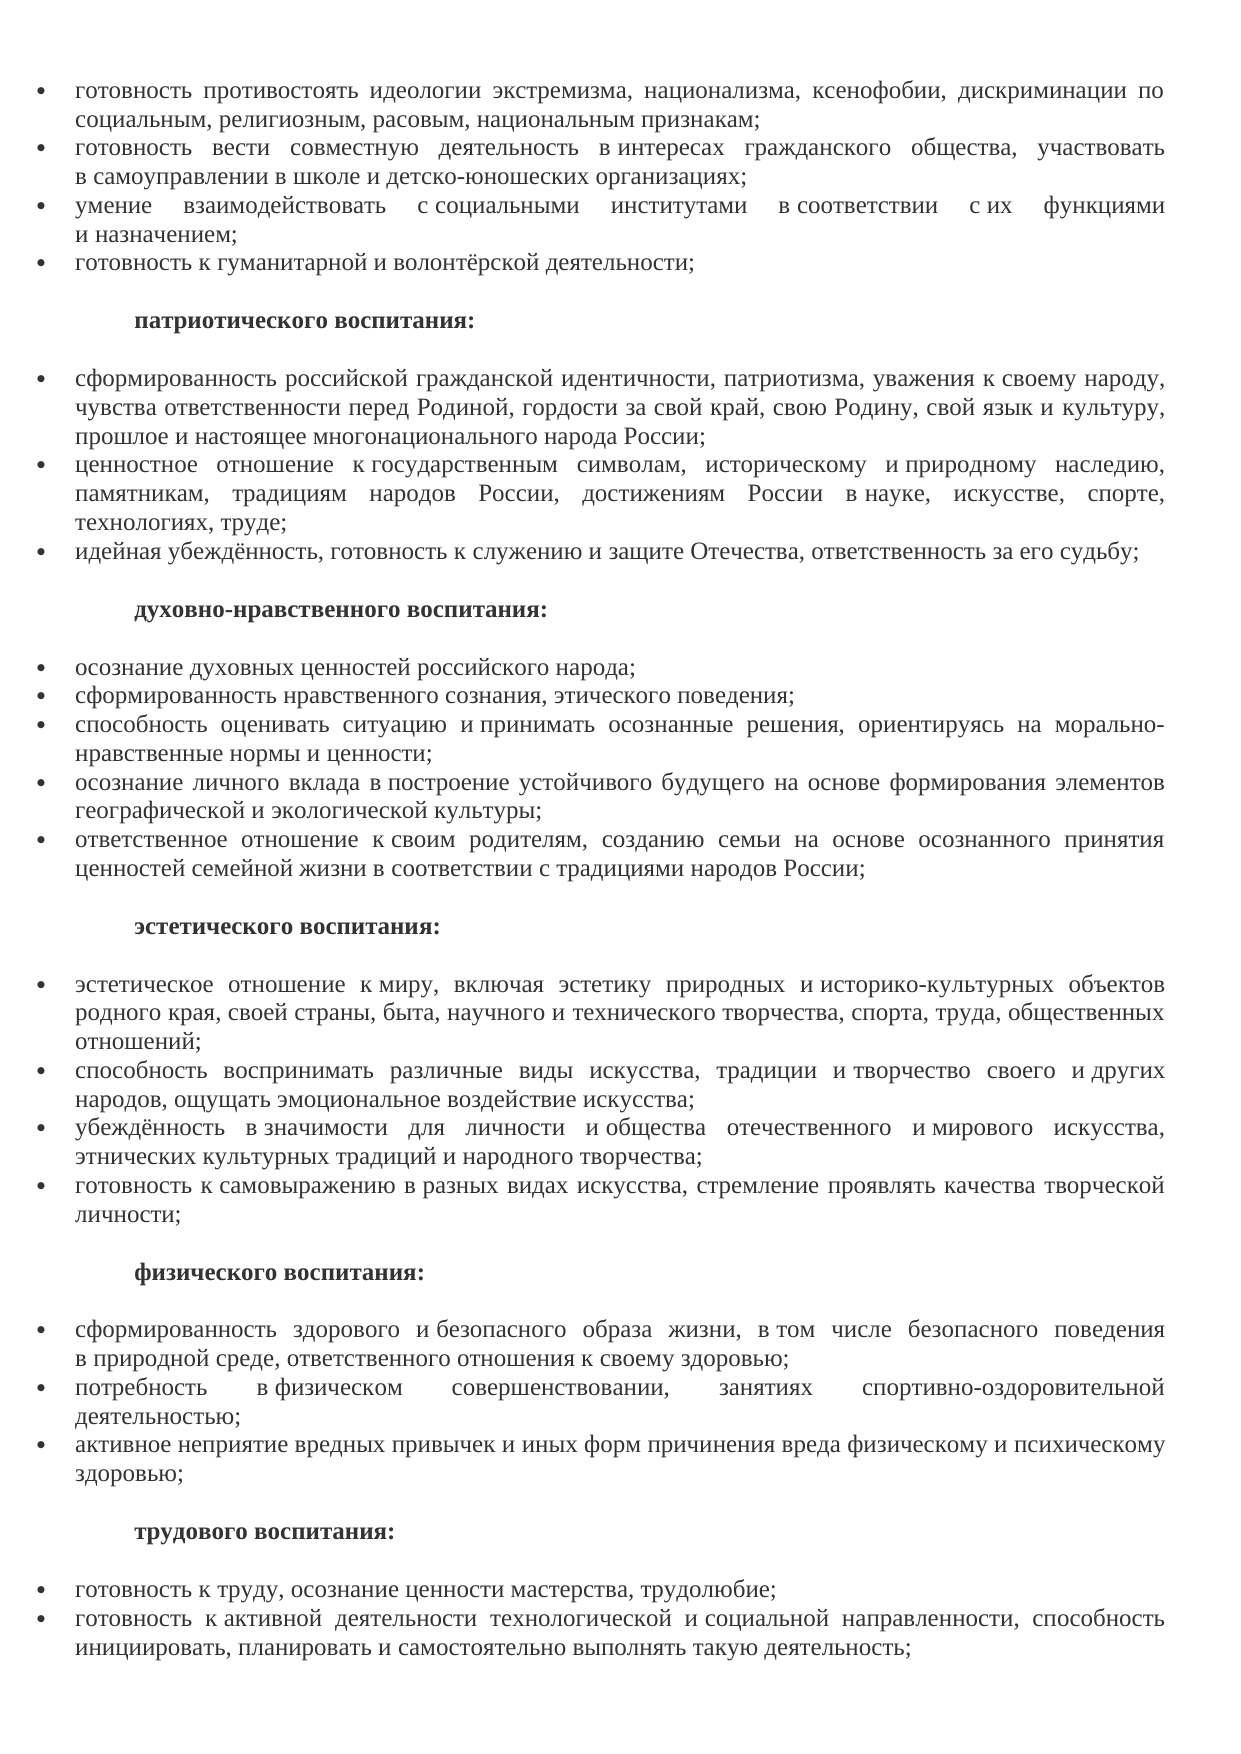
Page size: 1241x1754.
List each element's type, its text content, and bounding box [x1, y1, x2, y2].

list способность оценивать ситуацию и принимать осознанные решения, ориентируясь на морально-нравственные нормы и ценности; [37, 709, 1165, 767]
list готовность к гуманитарной и волонтёрской деятельности; [37, 247, 1165, 276]
list готовность к труду, осознание ценности мастерства, трудолюбие; [37, 1574, 1165, 1603]
list ответственное отношение к своим родителям, созданию семьи на основе осознанного принятия ценностей семейной жизни в соответствии с традициями народов России; [37, 824, 1165, 882]
text духовно-нравственного воспитания: [75, 594, 1165, 622]
list эстетическое отношение к миру, включая эстетику природных и историко-культурных объектов родного края, своей страны, быта, научного и технического творчества, спорта, труда, общественных отношений; [37, 969, 1165, 1055]
list осознание личного вклада в построение устойчивого будущего на основе формирования элементов географической и экологической культуры; [37, 767, 1165, 824]
list сформированность здорового и безопасного образа жизни, в том числе безопасного поведения в природной среде, ответственного отношения к своему здоровью; [37, 1314, 1165, 1372]
text физического воспитания: [75, 1257, 1165, 1285]
list готовность противостоять идеологии экстремизма, национализма, ксенофобии, дискриминации по социальным, религиозным, расовым, национальным признакам; [37, 75, 1165, 132]
list умение взаимодействовать с социальными институтами в соответствии с их функциями и назначением; [37, 190, 1165, 247]
text патриотического воспитания: [75, 305, 1165, 334]
text трудового воспитания: [75, 1516, 1165, 1545]
list готовность к самовыражению в разных видах искусства, стремление проявлять качества творческой личности; [37, 1170, 1165, 1227]
list готовность к активной деятельности технологической и социальной направленности, способность инициировать, планировать и самостоятельно выполнять такую деятельность; [37, 1603, 1165, 1660]
list ценностное отношение к государственным символам, историческому и природному наследию, памятникам, традициям народов России, достижениям России в науке, искусстве, спорте, технологиях, труде; [37, 449, 1165, 536]
list идейная убеждённость, готовность к служению и защите Отечества, ответственность за его судьбу; [37, 536, 1165, 564]
list осознание духовных ценностей российского народа; [37, 652, 1165, 680]
list готовность вести совместную деятельность в интересах гражданского общества, участвовать в самоуправлении в школе и детско-юношеских организациях; [37, 132, 1165, 190]
list сформированность российской гражданской идентичности, патриотизма, уважения к своему народу, чувства ответственности перед Родиной, гордости за свой край, свою Родину, свой язык и культуру, прошлое и настоящее многонационального народа России; [37, 363, 1165, 449]
text эстетического воспитания: [75, 911, 1165, 939]
list потребность в физическом совершенствовании, занятиях спортивно-оздоровительной деятельностью; [37, 1372, 1165, 1429]
list сформированность нравственного сознания, этического поведения; [37, 680, 1165, 709]
list способность воспринимать различные виды искусства, традиции и творчество своего и других народов, ощущать эмоциональное воздействие искусства; [37, 1055, 1165, 1112]
list активное неприятие вредных привычек и иных форм причинения вреда физическому и психическому здоровью; [37, 1429, 1165, 1487]
list убеждённость в значимости для личности и общества отечественного и мирового искусства, этнических культурных традиций и народного творчества; [37, 1112, 1165, 1170]
